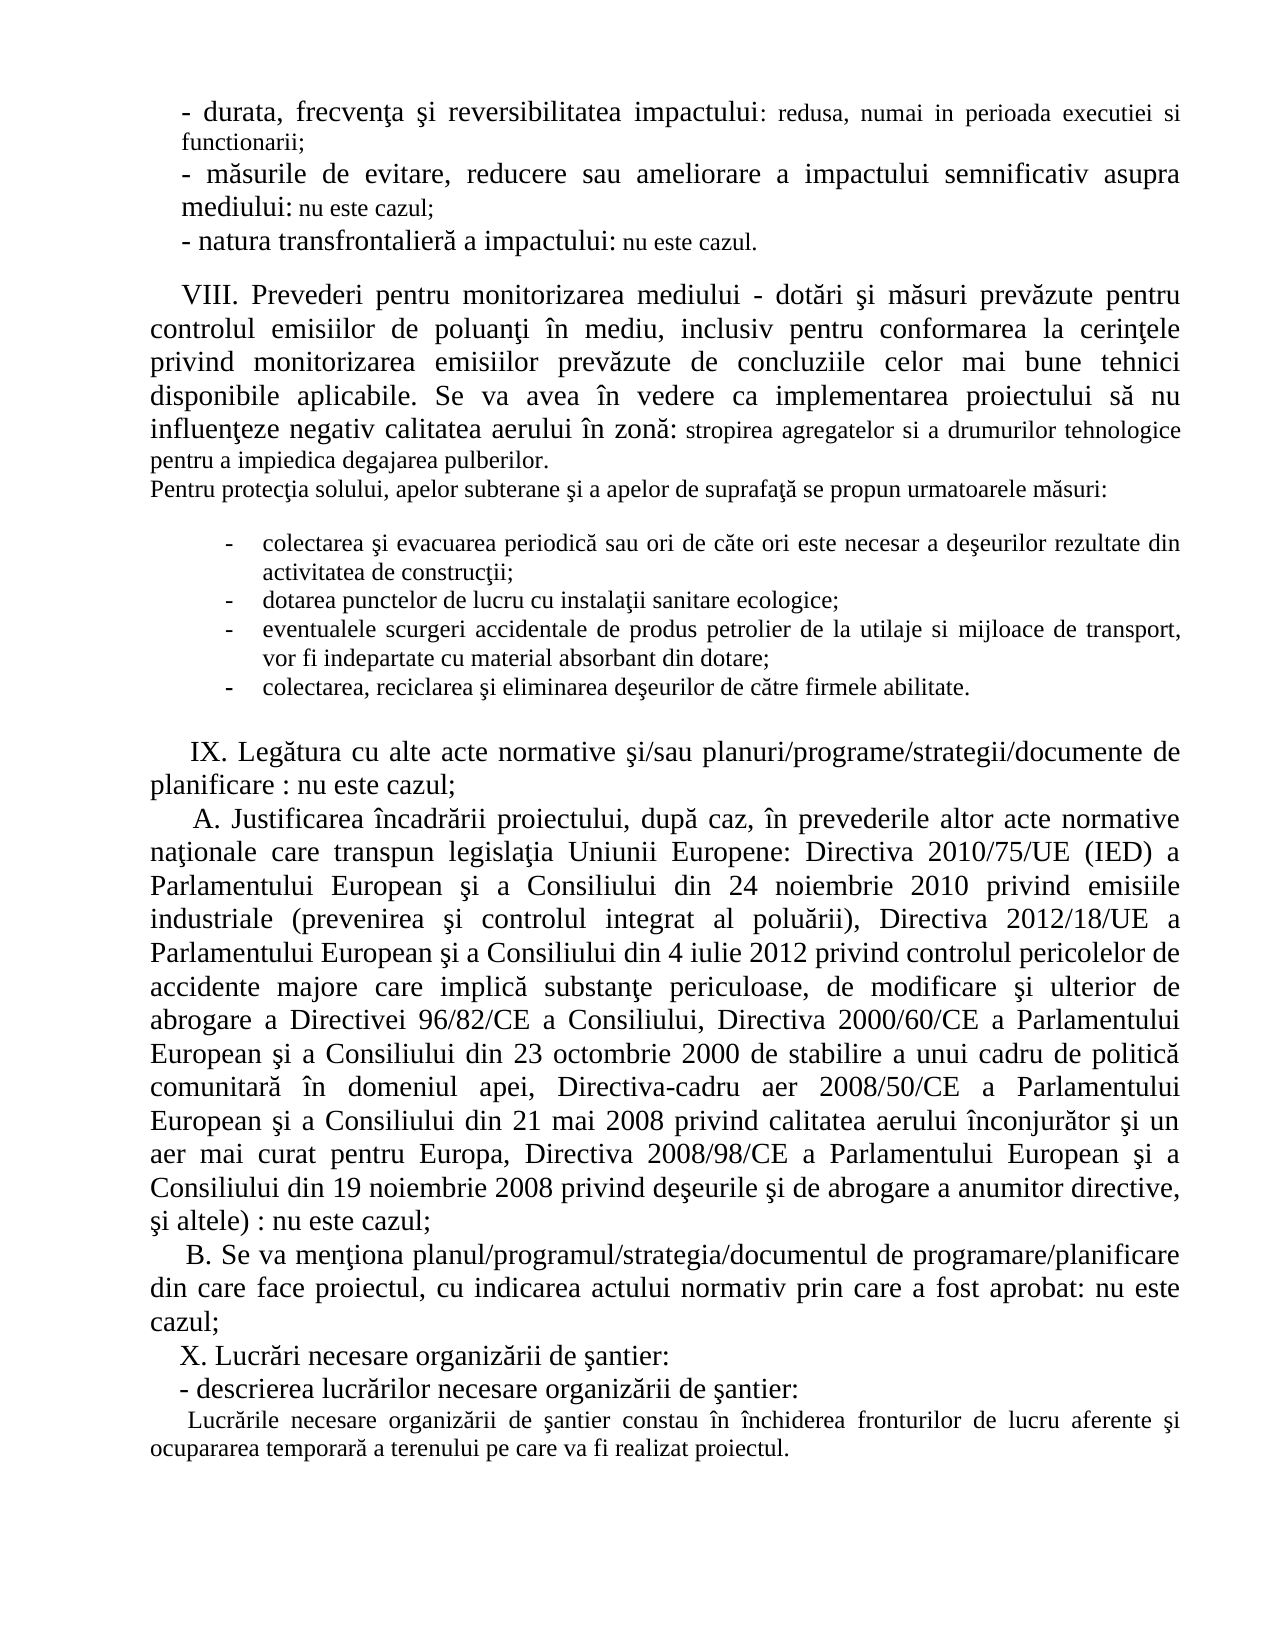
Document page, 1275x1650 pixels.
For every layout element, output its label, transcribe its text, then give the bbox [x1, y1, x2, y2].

text Pentru protecţia solului, apelor subterane şi a apelor de suprafaţă se propun urmatoarele măsuri: [150, 474, 1181, 503]
list colectarea şi evacuarea periodică sau ori de căte ori este necesar a deşeurilor rezultate din activitatea de construcţii; [225, 528, 1181, 585]
text A. Justificarea încadrării proiectului, după caz, în prevederile altor acte normative naţionale care transpun legislaţia Uniunii Europene: Directiva 2010/75/UE (IED) a Parlamentului European şi a Consiliului din 24 noiembrie 2010 privind emisiile industriale (prevenirea şi controlul integrat al poluării), Directiva 2012/18/UE a Parlamentului European şi a Consiliului din 4 iulie 2012 privind controlul pericolelor de accidente majore care implică substanţe periculoase, de modificare şi ulterior de abrogare a Directivei 96/82/CE a Consiliului, Directiva 2000/60/CE a Parlamentului European şi a Consiliului din 23 octombrie 2000 de stabilire a unui cadru de politică comunitară în domeniul apei, Directiva-cadru aer 2008/50/CE a Parlamentului European şi a Consiliului din 21 mai 2008 privind calitatea aerului înconjurător şi un aer mai curat pentru Europa, Directiva 2008/98/CE a Parlamentului European şi a Consiliului din 19 noiembrie 2008 privind deşeurile şi de abrogare a anumitor directive, şi altele) : nu este cazul; [150, 801, 1181, 1237]
text Lucrările necesare organizării de şantier constau în închiderea fronturilor de lucru aferente şi ocupararea temporară a terenului pe care va fi realizat proiectul. [150, 1405, 1181, 1462]
text - descrierea lucrărilor necesare organizării de şantier: [150, 1371, 1181, 1405]
text IX. Legătura cu alte acte normative şi/sau planuri/programe/strategii/documente de planificare : nu este cazul; [150, 734, 1181, 801]
text VIII. Prevederi pentru monitorizarea mediului - dotări şi măsuri prevăzute pentru controlul emisiilor de poluanţi în mediu, inclusiv pentru conformarea la cerinţele privind monitorizarea emisiilor prevăzute de concluziile celor mai bune tehnici disponibile aplicabile. Se va avea în vedere ca implementarea proiectului să nu influenţeze negativ calitatea aerului în zonă: stropirea agregatelor si a drumurilor tehnologice pentru a impiedica degajarea pulberilor. [150, 277, 1181, 474]
list colectarea, reciclarea şi eliminarea deşeurilor de către firmele abilitate. [225, 672, 1181, 700]
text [181, 94, 1181, 257]
list dotarea punctelor de lucru cu instalaţii sanitare ecologice; [225, 585, 1181, 614]
text X. Lucrări necesare organizării de şantier: [150, 1338, 1181, 1371]
text B. Se va menţiona planul/programul/strategia/documentul de programare/planificare din care face proiectul, cu indicarea actului normativ prin care a fost aprobat: nu este cazul; [150, 1237, 1181, 1338]
list eventualele scurgeri accidentale de produs petrolier de la utilaje si mijloace de transport, vor fi indepartate cu material absorbant din dotare; [225, 614, 1181, 672]
